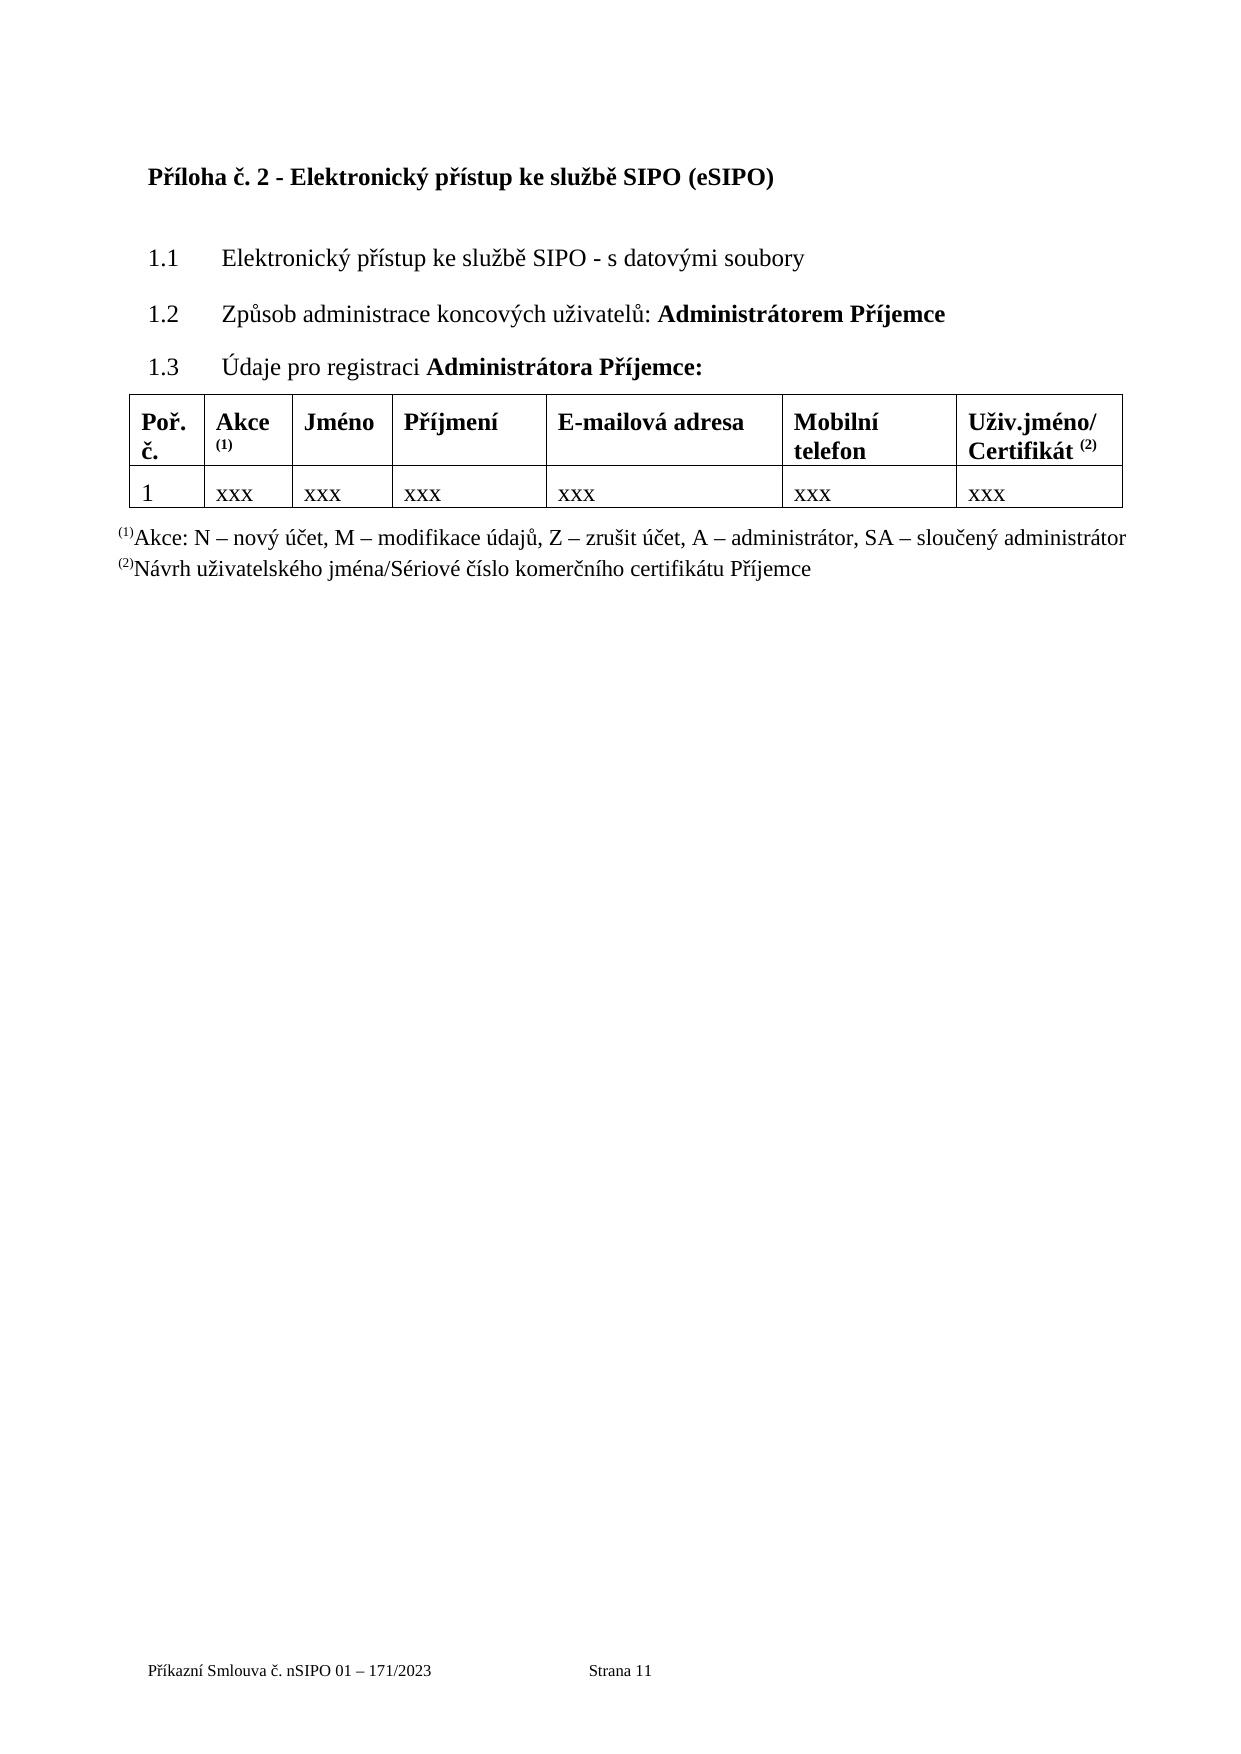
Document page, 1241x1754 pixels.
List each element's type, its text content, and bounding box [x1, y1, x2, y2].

text Elektronický přístup ke službě SIPO - s datovými soubory [148, 241, 1093, 273]
table_cell xxx [783, 466, 956, 507]
table_cell xxx [293, 466, 392, 507]
list 1.3 Údaje pro registraci Administrátora Příjemce: [148, 354, 1093, 381]
table_header E-mailová adresa [547, 395, 782, 464]
table_cell xxx [393, 466, 546, 507]
text Příloha č. 2 - Elektronický přístup ke službě SIPO (eSIPO) [148, 160, 1093, 191]
text (1)Akce: N – nový účet, M – modifikace údajů, Z – zrušit účet, A – administrátor, SA – sloučený administrátor [118, 520, 1196, 552]
table_cell 1 [130, 466, 204, 507]
text (2)Návrh uživatelského jména/Sériové číslo komerčního certifikátu Příjemce [118, 552, 1093, 583]
table_header Akce (1) [205, 395, 292, 464]
table_header Uživ.jméno/ Certifikát (2) [957, 395, 1122, 464]
table_header Příjmení [393, 395, 546, 464]
table_header Jméno [293, 395, 392, 464]
table_cell xxx [547, 466, 782, 507]
list 1.2 Způsob administrace koncových uživatelů: Administrátorem Příjemce [148, 298, 1093, 329]
table_cell xxx [957, 466, 1122, 507]
table_cell xxx [205, 466, 292, 507]
table_header Poř.č. [130, 395, 204, 464]
table_header Mobilní telefon [783, 395, 956, 464]
